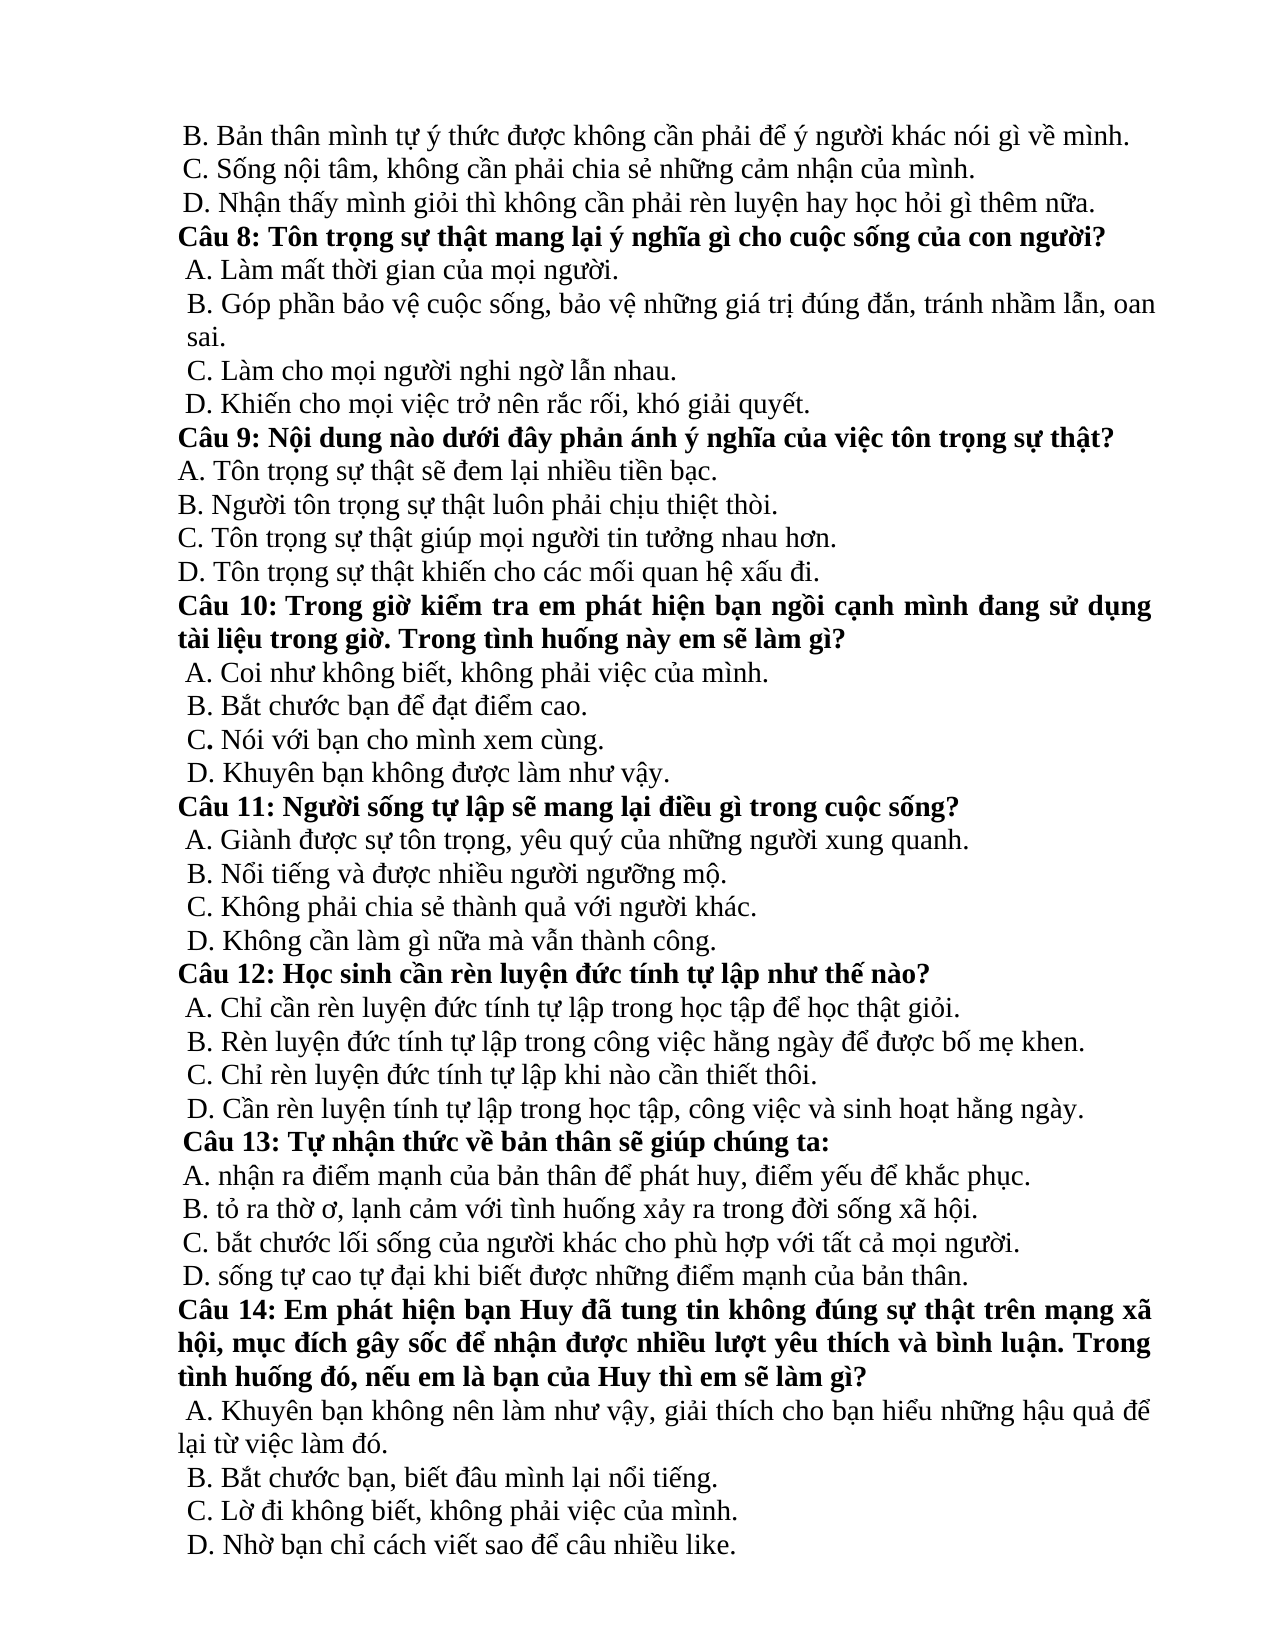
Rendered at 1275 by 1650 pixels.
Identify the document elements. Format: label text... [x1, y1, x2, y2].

text A. Khuyên bạn không nên làm như vậy, giải thích cho bạn hiểu những hậu quả để lại từ việc làm đó. [177, 1393, 1152, 1460]
text B. Bắt chước bạn, biết đâu mình lại nổi tiếng. [187, 1460, 1152, 1493]
text D. sống tự cao tự đại khi biết được những điểm mạnh của bản thân. [182, 1258, 1152, 1292]
text A. Giành được sự tôn trọng, yêu quý của những người xung quanh. [177, 822, 1157, 856]
text A. Làm mất thời gian của mọi người. [177, 252, 1157, 286]
text B. Rèn luyện đức tính tự lập trong công việc hằng ngày để được bố mẹ khen. [187, 1024, 1157, 1057]
text C. Làm cho mọi người nghi ngờ lẫn nhau. [187, 353, 1157, 386]
text A. Coi như không biết, không phải việc của mình. [177, 655, 1152, 688]
text Câu 8: Tôn trọng sự thật mang lại ý nghĩa gì cho cuộc sống của con người? [177, 219, 1157, 252]
text D. Cần rèn luyện tính tự lập trong học tập, công việc và sinh hoạt hằng ngày. [187, 1091, 1157, 1124]
text Câu 13: Tự nhận thức về bản thân sẽ giúp chúng ta: [182, 1124, 1152, 1158]
text A. Chỉ cần rèn luyện đức tính tự lập trong học tập để học thật giỏi. [177, 990, 1157, 1024]
text D. Khiến cho mọi việc trở nên rắc rối, khó giải quyết. [177, 386, 1157, 420]
text A. nhận ra điểm mạnh của bản thân để phát huy, điểm yếu để khắc phục. [182, 1158, 1152, 1191]
text B. Góp phần bảo vệ cuộc sống, bảo vệ những giá trị đúng đắn, tránh nhầm lẫn, oan sai. [187, 286, 1157, 353]
text A. Tôn trọng sự thật sẽ đem lại nhiều tiền bạc. [177, 453, 1157, 487]
text C. Tôn trọng sự thật giúp mọi người tin tưởng nhau hơn. [177, 521, 1157, 554]
text D. Tôn trọng sự thật khiến cho các mối quan hệ xấu đi. [177, 554, 1157, 588]
text Câu 12: Học sinh cần rèn luyện đức tính tự lập như thế nào? [177, 957, 1157, 990]
text D. Không cần làm gì nữa mà vẫn thành công. [187, 923, 1157, 957]
text D. Khuyên bạn không được làm như vậy. [187, 755, 1152, 789]
text B. Bắt chước bạn để đạt điểm cao. [187, 688, 1152, 722]
text C. Sống nội tâm, không cần phải chia sẻ những cảm nhận của mình. [182, 152, 1152, 185]
text C. Nói với bạn cho mình xem cùng. [187, 722, 1152, 755]
text Câu 10: Trong giờ kiểm tra em phát hiện bạn ngồi cạnh mình đang sử dụng tài liệu trong giờ. Trong tình huống này em sẽ làm gì? [177, 588, 1152, 655]
text C. Lờ đi không biết, không phải việc của mình. [187, 1493, 1152, 1527]
text Câu 11: Người sống tự lập sẽ mang lại điều gì trong cuộc sống? [177, 789, 1157, 822]
text B. Nổi tiếng và được nhiều người ngưỡng mộ. [187, 856, 1157, 889]
text C. Không phải chia sẻ thành quả với người khác. [187, 889, 1157, 923]
text D. Nhận thấy mình giỏi thì không cần phải rèn luyện hay học hỏi gì thêm nữa. [182, 185, 1152, 219]
text C. bắt chước lối sống của người khác cho phù hợp với tất cả mọi người. [182, 1225, 1152, 1258]
text B. tỏ ra thờ ơ, lạnh cảm với tình huống xảy ra trong đời sống xã hội. [182, 1191, 1152, 1225]
text C. Chỉ rèn luyện đức tính tự lập khi nào cần thiết thôi. [187, 1057, 1157, 1091]
text Câu 9: Nội dung nào dưới đây phản ánh ý nghĩa của việc tôn trọng sự thật? [177, 420, 1157, 453]
text D. Nhờ bạn chỉ cách viết sao để câu nhiều like. [187, 1527, 1152, 1560]
text Câu 14: Em phát hiện bạn Huy đã tung tin không đúng sự thật trên mạng xã hội, mục đích gây sốc để nhận được nhiều lượt yêu thích và bình luận. Trong tình huống đó, nếu em là bạn của Huy thì em sẽ làm gì? [177, 1292, 1152, 1393]
text B. Người tôn trọng sự thật luôn phải chịu thiệt thòi. [177, 487, 1157, 521]
text B. Bản thân mình tự ý thức được không cần phải để ý người khác nói gì về mình. [182, 118, 1152, 152]
